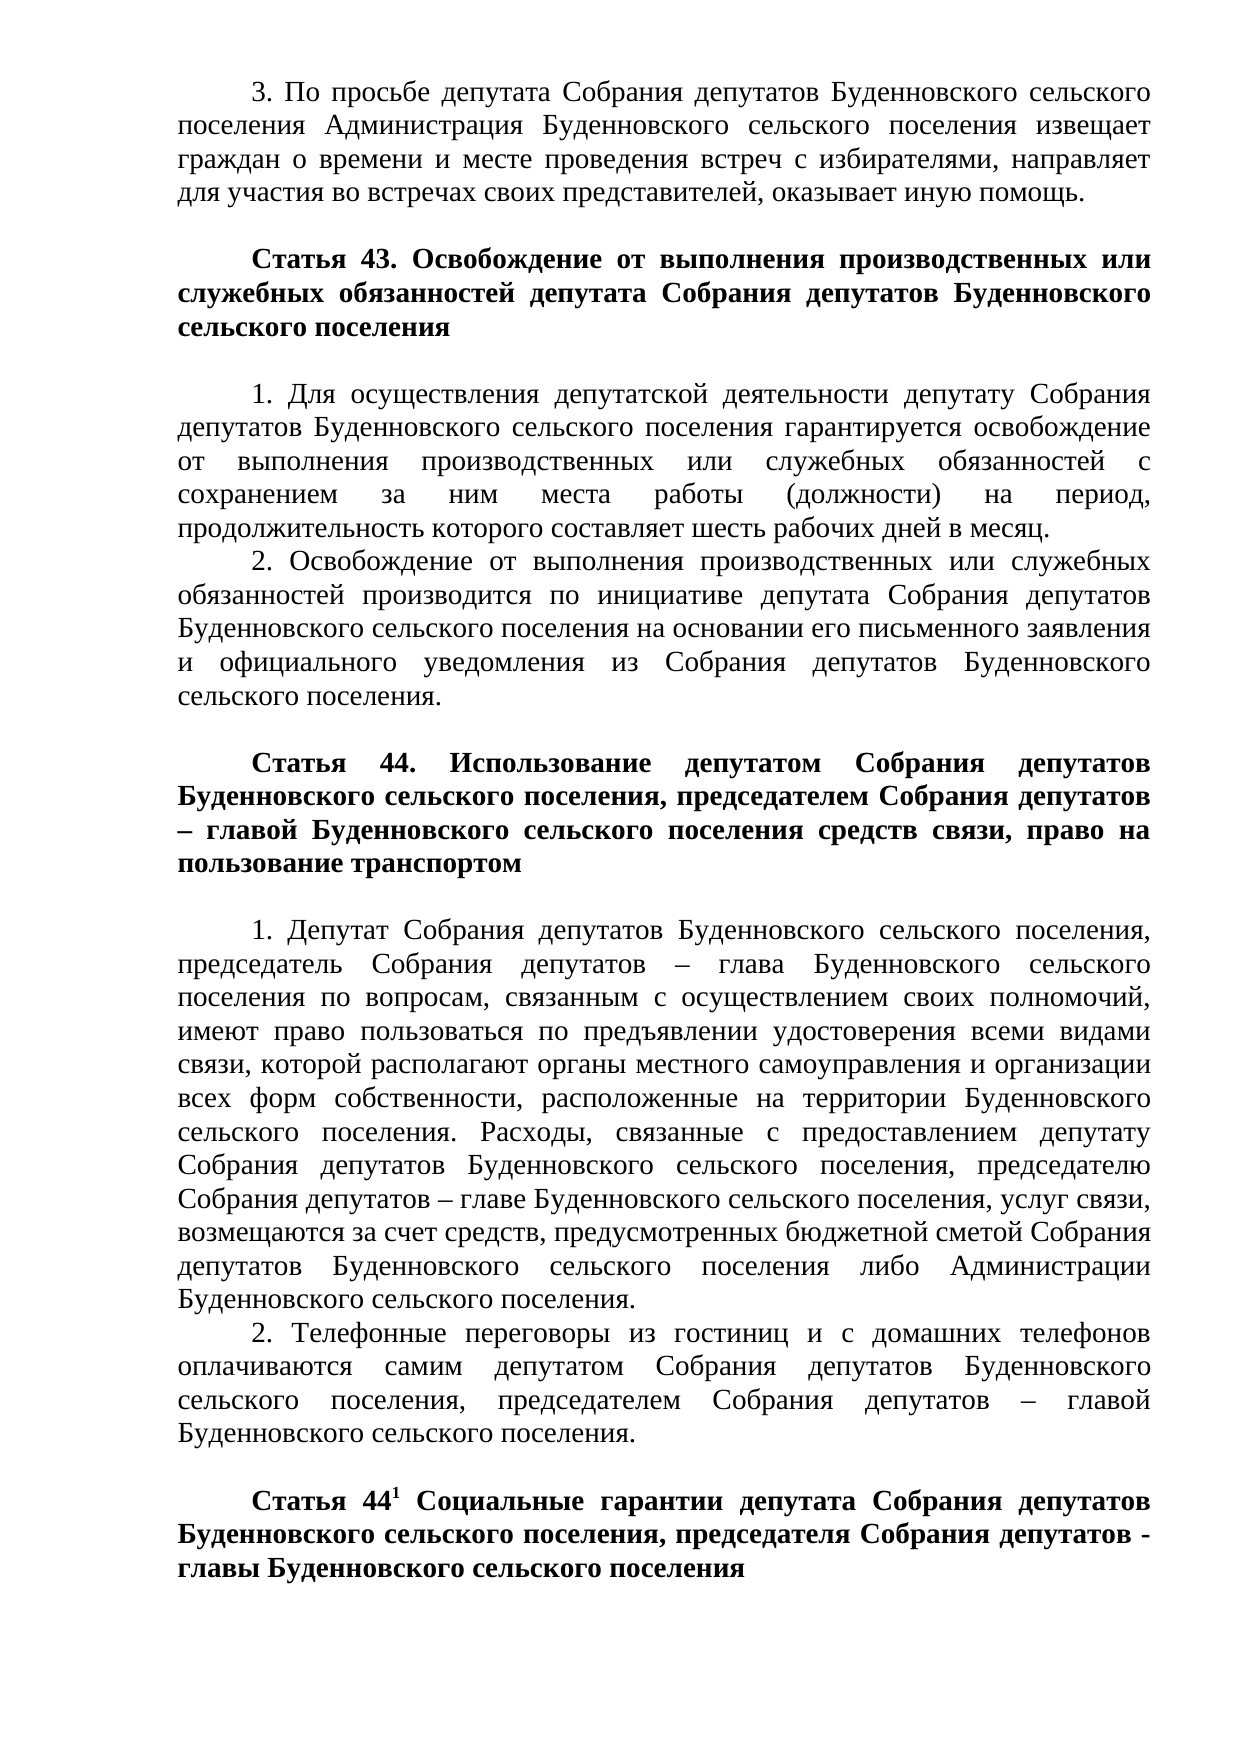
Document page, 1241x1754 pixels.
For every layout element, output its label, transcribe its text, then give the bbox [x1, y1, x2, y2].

text 3. По просьбе депутата Собрания депутатов Буденновского сельского поселения Администрация Буденновского сельского поселения извещает граждан о времени и месте проведения встреч с избирателями, направляет для участия во встречах своих представителей, оказывает иную помощь. [177, 74, 1152, 208]
text 2. Телефонные переговоры из гостиниц и с домашних телефонов оплачиваются самим депутатом Собрания депутатов Буденновского сельского поселения, председателем Собрания депутатов – главой Буденновского сельского поселения. [177, 1315, 1152, 1449]
text 1. Депутат Собрания депутатов Буденновского сельского поселения, председатель Собрания депутатов – глава Буденновского сельского поселения по вопросам, связанным с осуществлением своих полномочий, имеют право пользоваться по предъявлении удостоверения всеми видами связи, которой располагают органы местного самоуправления и организации всех форм собственности, расположенные на территории Буденновского сельского поселения. Расходы, связанные с предоставлением депутату Собрания депутатов Буденновского сельского поселения, председателю Собрания депутатов – главе Буденновского сельского поселения, услуг связи, возмещаются за счет средств, предусмотренных бюджетной сметой Собрания депутатов Буденновского сельского поселения либо Администрации Буденновского сельского поселения. [177, 912, 1152, 1315]
text 1. Для осуществления депутатской деятельности депутату Собрания депутатов Буденновского сельского поселения гарантируется освобождение от выполнения производственных или служебных обязанностей с сохранением за ним места работы (должности) на период, продолжительность которого составляет шесть рабочих дней в месяц. [177, 376, 1152, 543]
text 2. Освобождение от выполнения производственных или служебных обязанностей производится по инициативе депутата Собрания депутатов Буденновского сельского поселения на основании его письменного заявления и официального уведомления из Собрания депутатов Буденновского сельского поселения. [177, 543, 1152, 711]
text Статья 44. Использование депутатом Собрания депутатов Буденновского сельского поселения, председателем Собрания депутатов – главой Буденновского сельского поселения средств связи, право на пользование транспортом [177, 745, 1152, 879]
text Статья 441 Социальные гарантии депутата Собрания депутатов Буденновского сельского поселения, председателя Собрания депутатов - главы Буденновского сельского поселения [177, 1483, 1152, 1583]
text Статья 43. Освобождение от выполнения производственных или служебных обязанностей депутата Собрания депутатов Буденновского сельского поселения [177, 242, 1152, 342]
